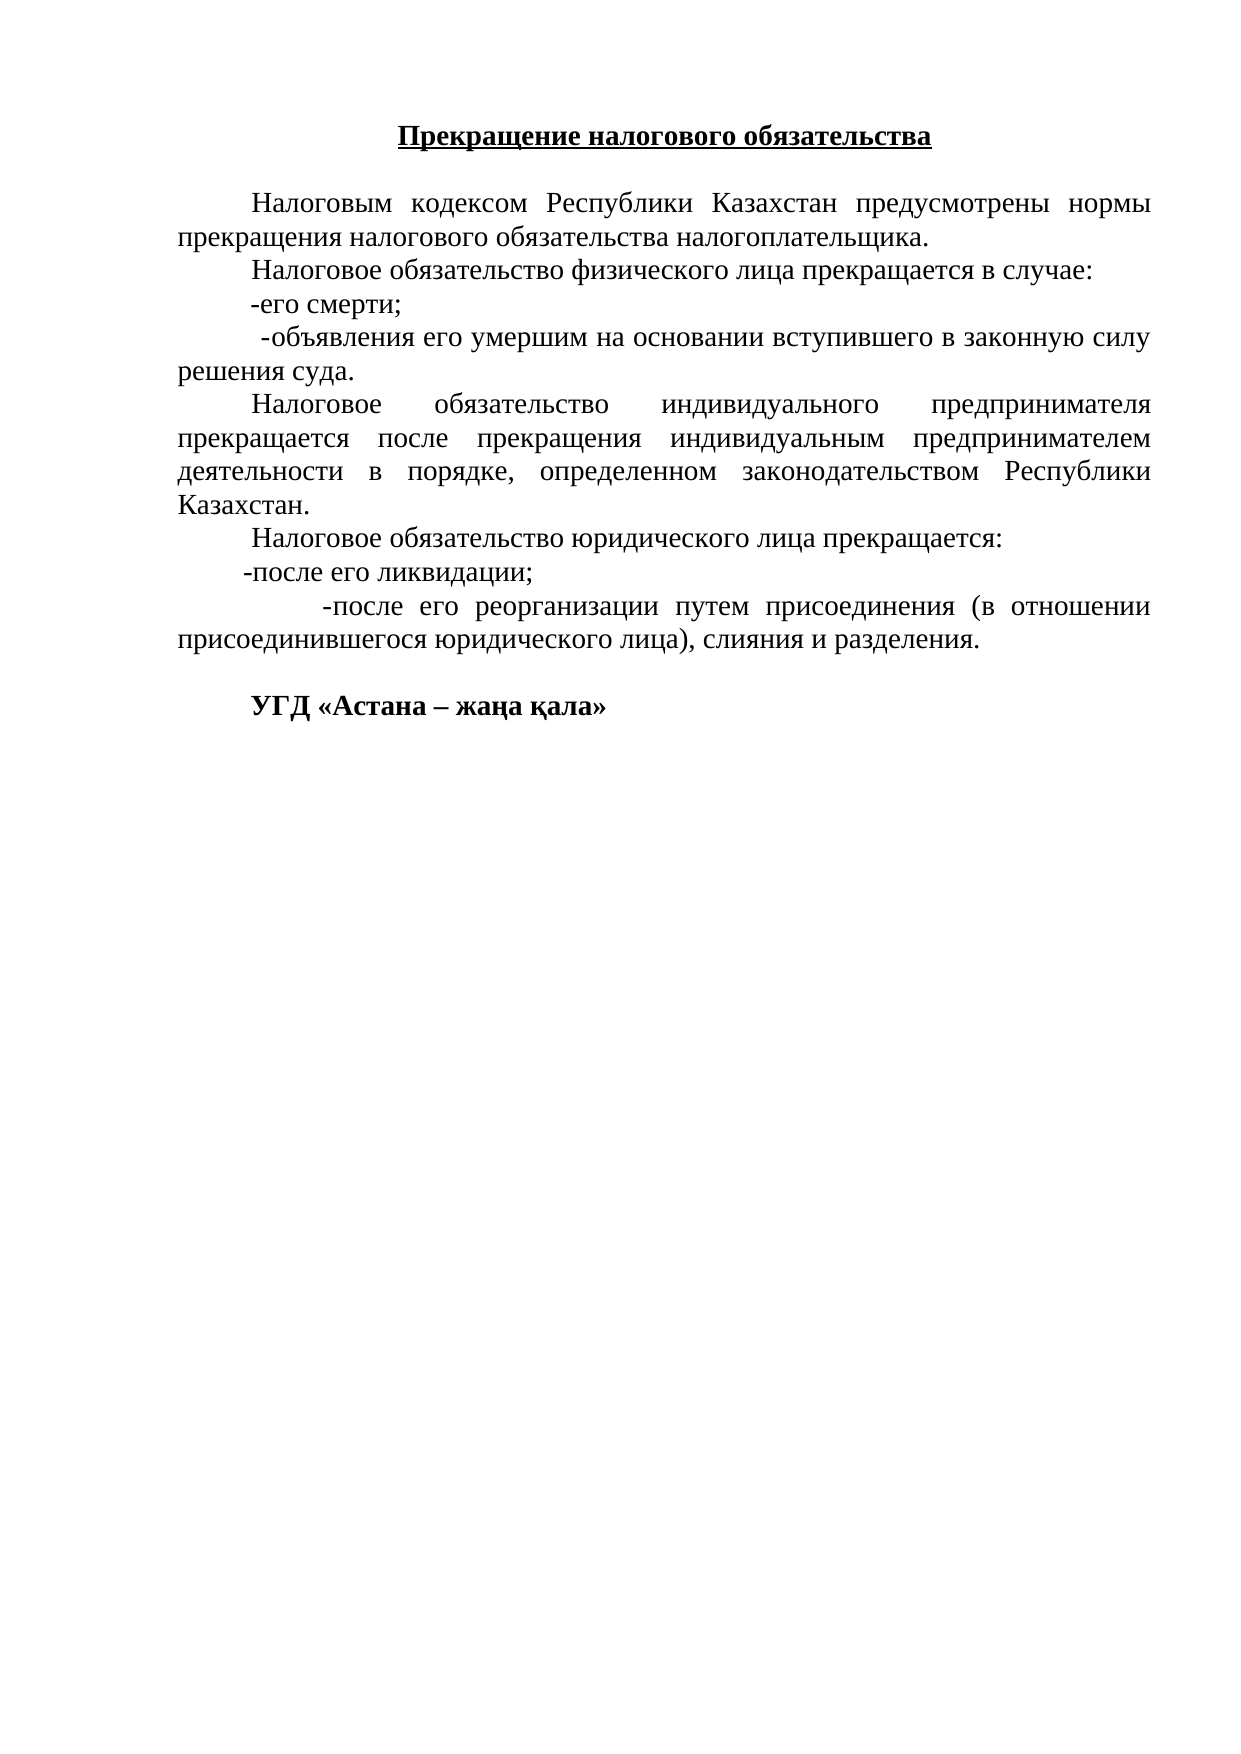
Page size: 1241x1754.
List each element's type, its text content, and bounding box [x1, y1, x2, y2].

text Налоговым кодексом Республики Казахстан предусмотрены нормы прекращения налогового обязательства налогоплательщика. [177, 185, 1152, 252]
text УГД «Астана – жаңа қала» [177, 688, 1152, 722]
text -объявления его умершим на основании вступившего в законную силу решения суда. [177, 319, 1152, 386]
text Налоговое обязательство индивидуального предпринимателя прекращается после прекращения индивидуальным предпринимателем деятельности в порядке, определенном законодательством Республики Казахстан. [177, 386, 1152, 521]
text -его смерти; [177, 286, 1152, 319]
text Налоговое обязательство физического лица прекращается в случае: [177, 252, 1152, 286]
text -после его ликвидации; [177, 554, 1152, 588]
text -после его реорганизации путем присоединения (в отношении присоединившегося юридического лица), слияния и разделения. [177, 588, 1152, 655]
text Прекращение налогового обязательства [177, 118, 1152, 152]
text Налоговое обязательство юридического лица прекращается: [177, 521, 1152, 554]
